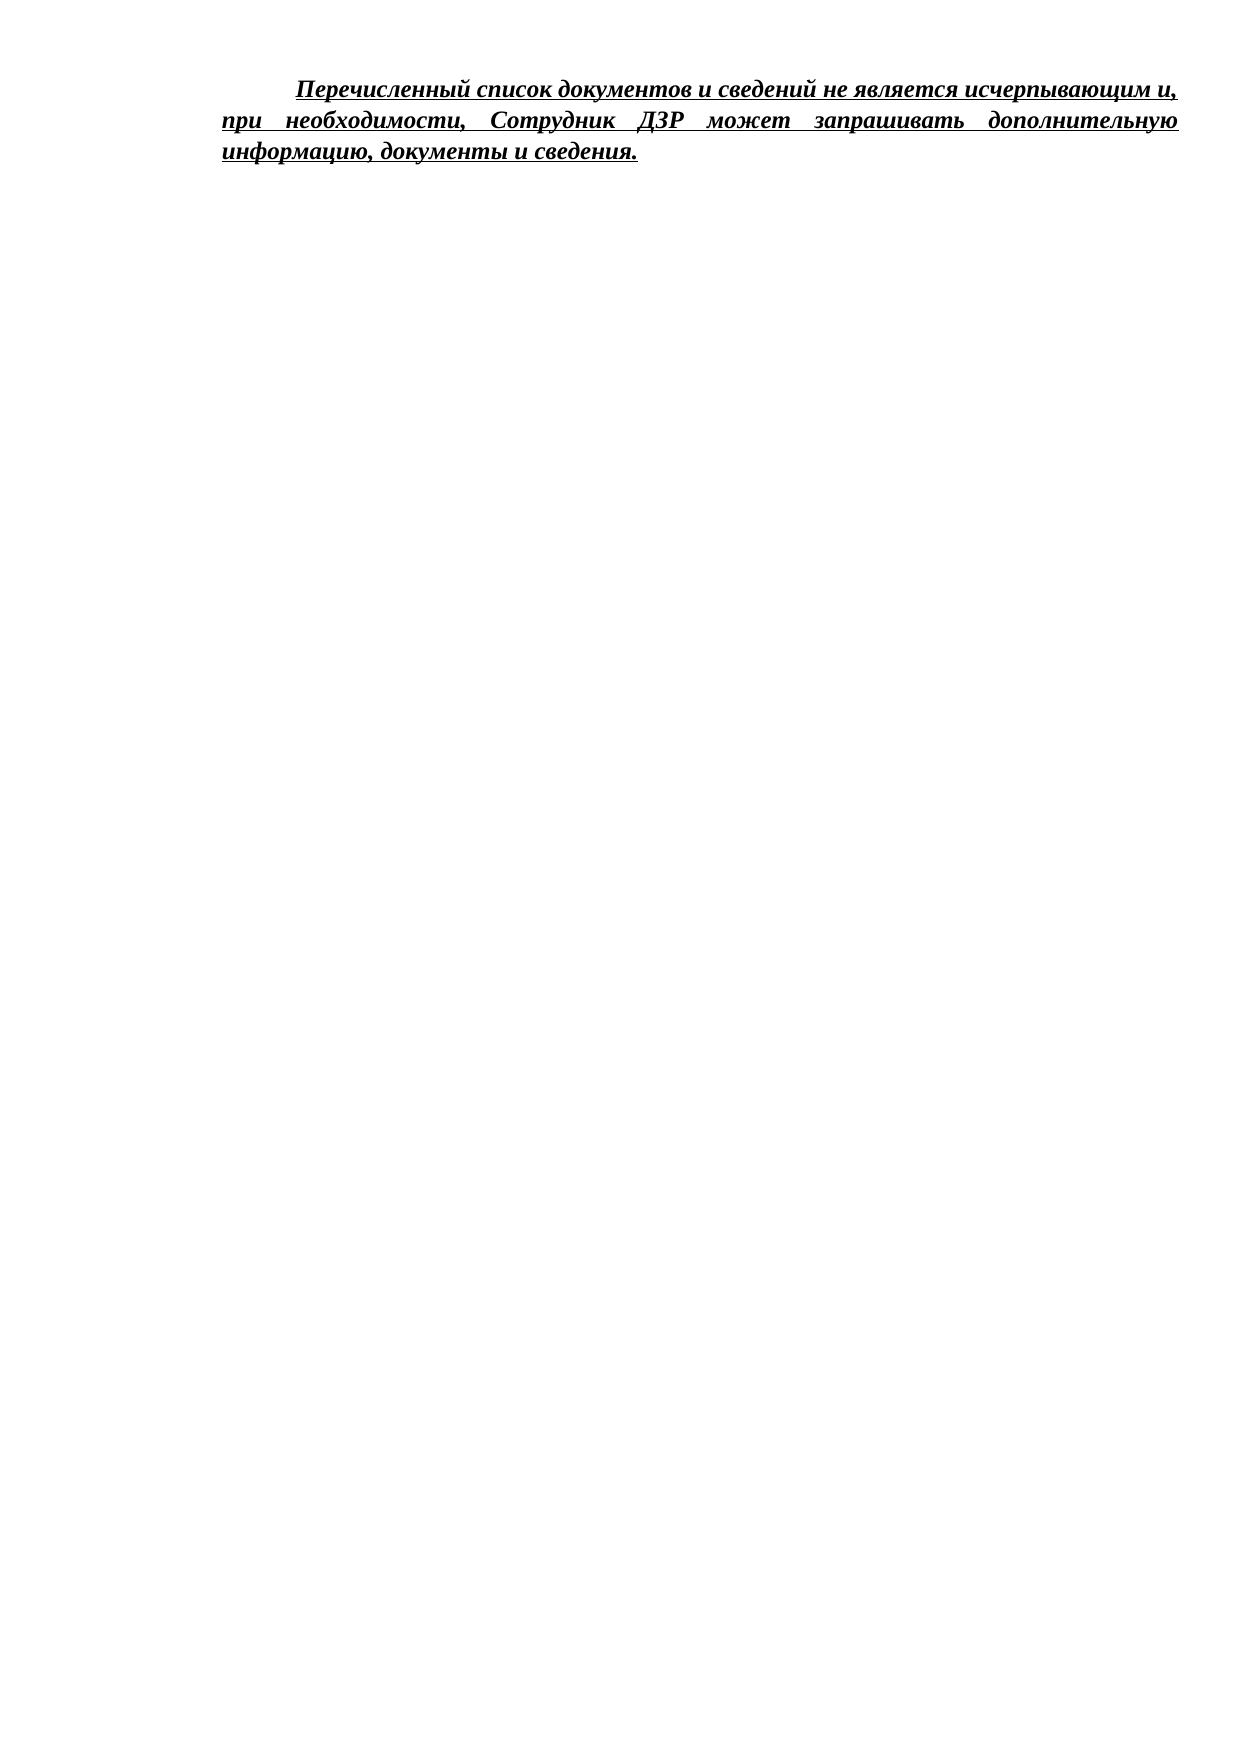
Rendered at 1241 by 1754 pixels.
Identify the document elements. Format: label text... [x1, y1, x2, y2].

text Перечисленный список документов и сведений не является исчерпывающим и, при необходимости, Сотрудник ДЗР может запрашивать дополнительную информацию, документы и сведения. [222, 74, 1181, 165]
